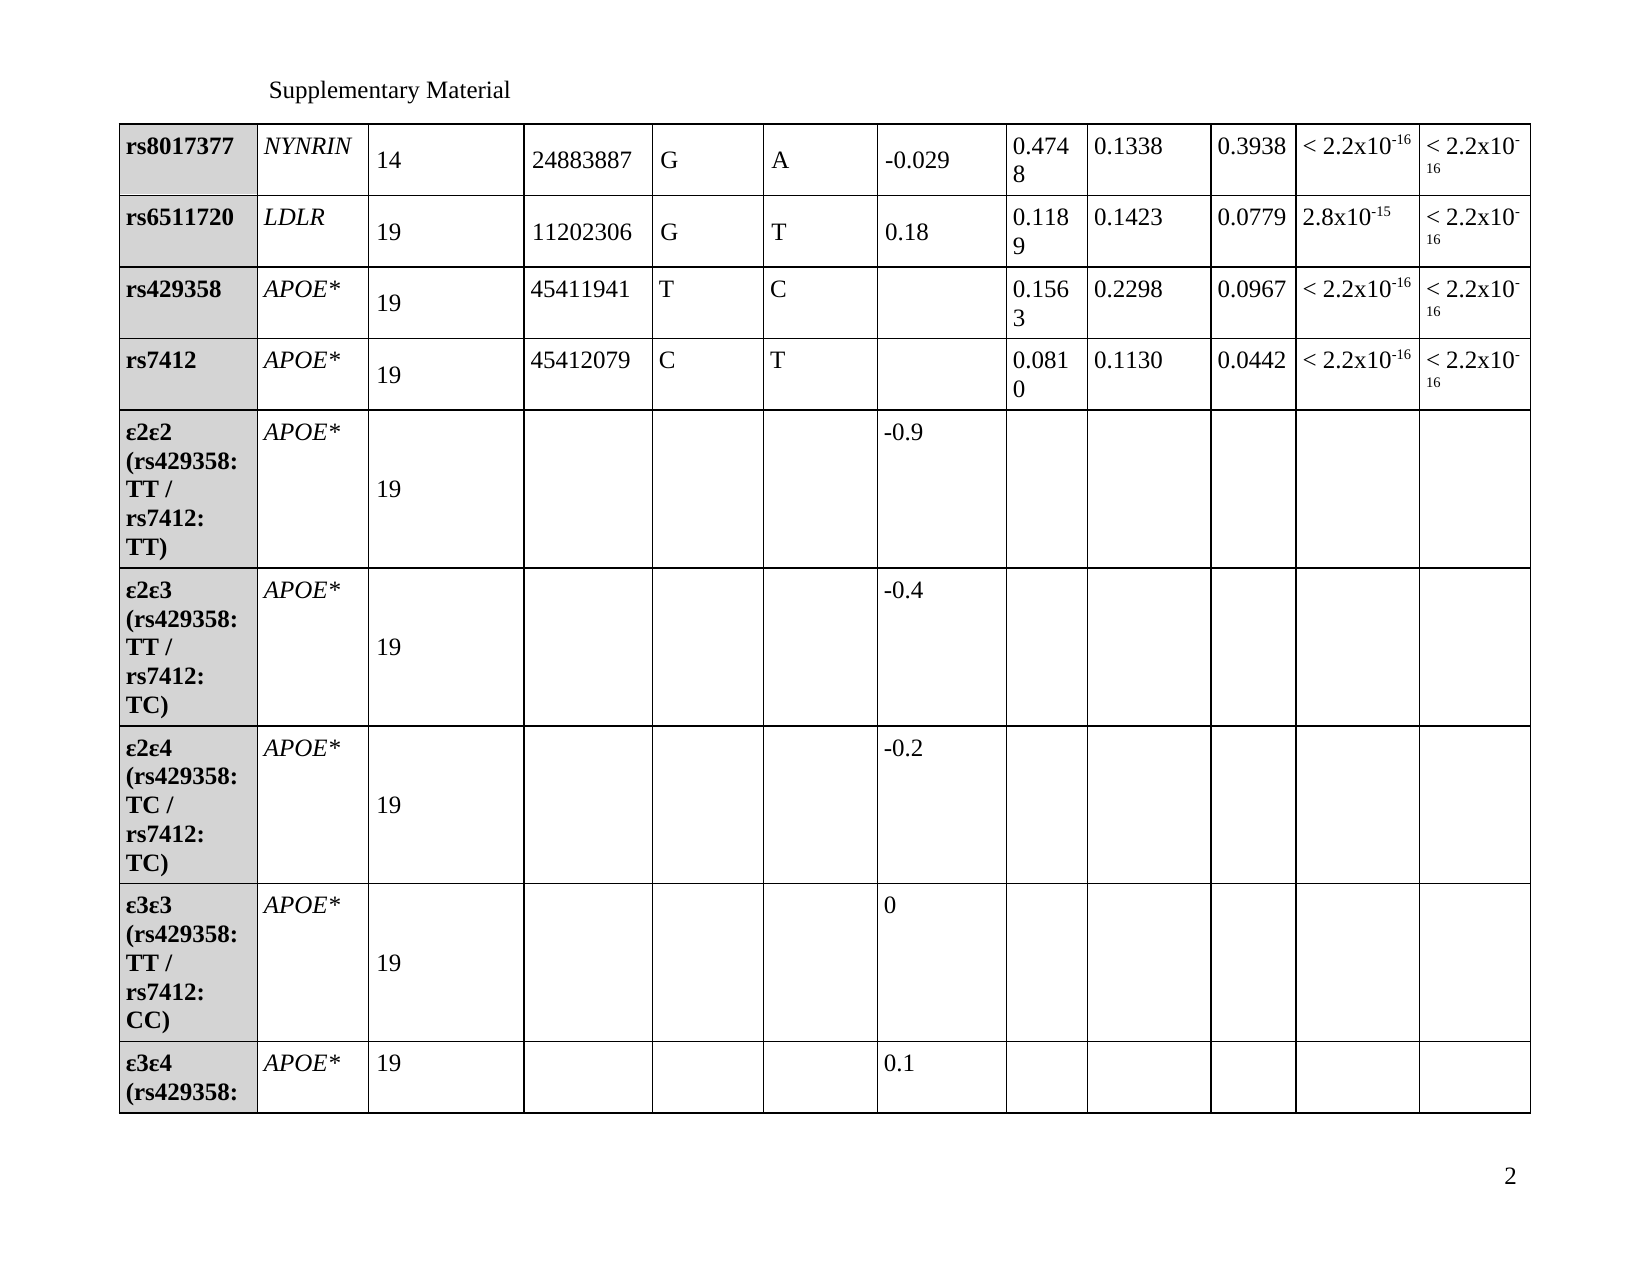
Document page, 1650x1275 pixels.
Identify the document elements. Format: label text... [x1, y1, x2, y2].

table_cell [764, 569, 877, 725]
table_cell [653, 569, 763, 725]
table_cell APOE* [258, 411, 368, 567]
table_cell 19 [369, 411, 523, 567]
table_cell 19 [369, 884, 523, 1041]
table_cell [1088, 884, 1210, 1041]
table_cell 24883887 [525, 125, 652, 194]
table_cell 45411941 [525, 268, 652, 338]
table_cell -0.029 [878, 125, 1006, 194]
table_cell ε2ε4 (rs429358: TC / rs7412: TC) [120, 727, 257, 883]
table_cell T [653, 268, 763, 338]
table_cell < 2.2x10-16 [1297, 268, 1419, 338]
table_cell -0.9 [878, 411, 1006, 567]
table_cell 2.8x10-15 [1297, 196, 1419, 266]
table_cell [525, 1042, 652, 1112]
table_cell [653, 1042, 763, 1112]
table_cell ε2ε2 (rs429358: TT / rs7412: TT) [120, 411, 257, 567]
table_cell ε3ε3 (rs429358: TT / rs7412: CC) [120, 884, 257, 1041]
table_cell T [764, 196, 877, 266]
table_cell NYNRIN [258, 125, 368, 194]
table_cell [878, 339, 1006, 409]
table_cell [1007, 727, 1087, 883]
table_cell [1088, 411, 1210, 567]
table_cell 0.3938 [1212, 125, 1295, 194]
table_cell C [653, 339, 763, 409]
table_cell APOE* [258, 339, 368, 409]
table_cell 19 [369, 727, 523, 883]
table_cell 0.0967 [1212, 268, 1295, 338]
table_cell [120, 1042, 257, 1112]
table_cell < 2.2x10-16 [1420, 268, 1530, 338]
table_cell [1297, 1042, 1419, 1112]
table_cell [525, 411, 652, 567]
table_cell [1088, 569, 1210, 725]
table_cell 0.1423 [1088, 196, 1210, 266]
table_cell [764, 411, 877, 567]
table_cell 0.2298 [1088, 268, 1210, 338]
table_cell G [653, 125, 763, 194]
table_cell < 2.2x10-16 [1420, 339, 1530, 409]
table_cell [1297, 569, 1419, 725]
table_cell [878, 268, 1006, 338]
table_cell 0.1189 [1007, 196, 1087, 266]
table_cell [764, 884, 877, 1041]
table_cell [1420, 569, 1530, 725]
table_cell 0 [878, 884, 1006, 1041]
table_cell [1420, 727, 1530, 883]
table_cell [1420, 884, 1530, 1041]
table_cell APOE* [258, 727, 368, 883]
table_cell 0.1563 [1007, 268, 1087, 338]
table_cell APOE* [258, 884, 368, 1041]
table_cell rs429358 [120, 268, 257, 338]
table_cell 14 [369, 125, 523, 194]
table_cell [525, 884, 652, 1041]
table_cell < 2.2x10-16 [1297, 125, 1419, 194]
table_cell rs6511720 [120, 196, 257, 266]
table_cell [764, 727, 877, 883]
table_cell APOE* [258, 268, 368, 338]
table_cell LDLR [258, 196, 368, 266]
table_cell 19 [369, 268, 523, 338]
table_cell -0.2 [878, 727, 1006, 883]
table_cell [1212, 727, 1295, 883]
table_cell [1007, 884, 1087, 1041]
table_cell [1297, 884, 1419, 1041]
table_cell [653, 884, 763, 1041]
table_cell [1007, 411, 1087, 567]
table_cell 0.1 [878, 1042, 1006, 1112]
table_cell 0.0810 [1007, 339, 1087, 409]
table_cell [1297, 411, 1419, 567]
table_cell [1420, 1042, 1530, 1112]
table_cell 19 [369, 569, 523, 725]
table_cell C [764, 268, 877, 338]
table_cell rs7412 [120, 339, 257, 409]
table_cell rs8017377 [120, 125, 257, 194]
table_cell 19 [369, 339, 523, 409]
table_cell T [764, 339, 877, 409]
table_cell [1420, 411, 1530, 567]
table_cell [653, 411, 763, 567]
table_cell [1007, 569, 1087, 725]
table_cell [525, 569, 652, 725]
table_cell [764, 1042, 877, 1112]
table_cell < 2.2x10-16 [1297, 339, 1419, 409]
table_cell 19 [369, 196, 523, 266]
table_cell 0.18 [878, 196, 1006, 266]
table_cell [1212, 411, 1295, 567]
table_cell G [653, 196, 763, 266]
table_cell [1212, 1042, 1295, 1112]
table_cell [1088, 1042, 1210, 1112]
table_cell 0.0779 [1212, 196, 1295, 266]
table_cell [653, 727, 763, 883]
table_cell [1212, 884, 1295, 1041]
table_cell 0.1338 [1088, 125, 1210, 194]
table_cell 11202306 [525, 196, 652, 266]
table_cell APOE* [258, 569, 368, 725]
table_cell [525, 727, 652, 883]
table_cell [1007, 1042, 1087, 1112]
table_cell APOE* [258, 1042, 368, 1112]
table_cell 45412079 [525, 339, 652, 409]
table_cell 19 [369, 1042, 523, 1112]
table_cell ε2ε3 (rs429358: TT / rs7412: TC) [120, 569, 257, 725]
table_cell 0.1130 [1088, 339, 1210, 409]
table_cell 0.4748 [1007, 125, 1087, 194]
table_cell A [764, 125, 877, 194]
table_cell < 2.2x10-16 [1420, 125, 1530, 194]
table_cell [1297, 727, 1419, 883]
table_cell < 2.2x10-16 [1420, 196, 1530, 266]
table_cell [1212, 569, 1295, 725]
table_cell 0.0442 [1212, 339, 1295, 409]
table_cell -0.4 [878, 569, 1006, 725]
table_cell [1088, 727, 1210, 883]
